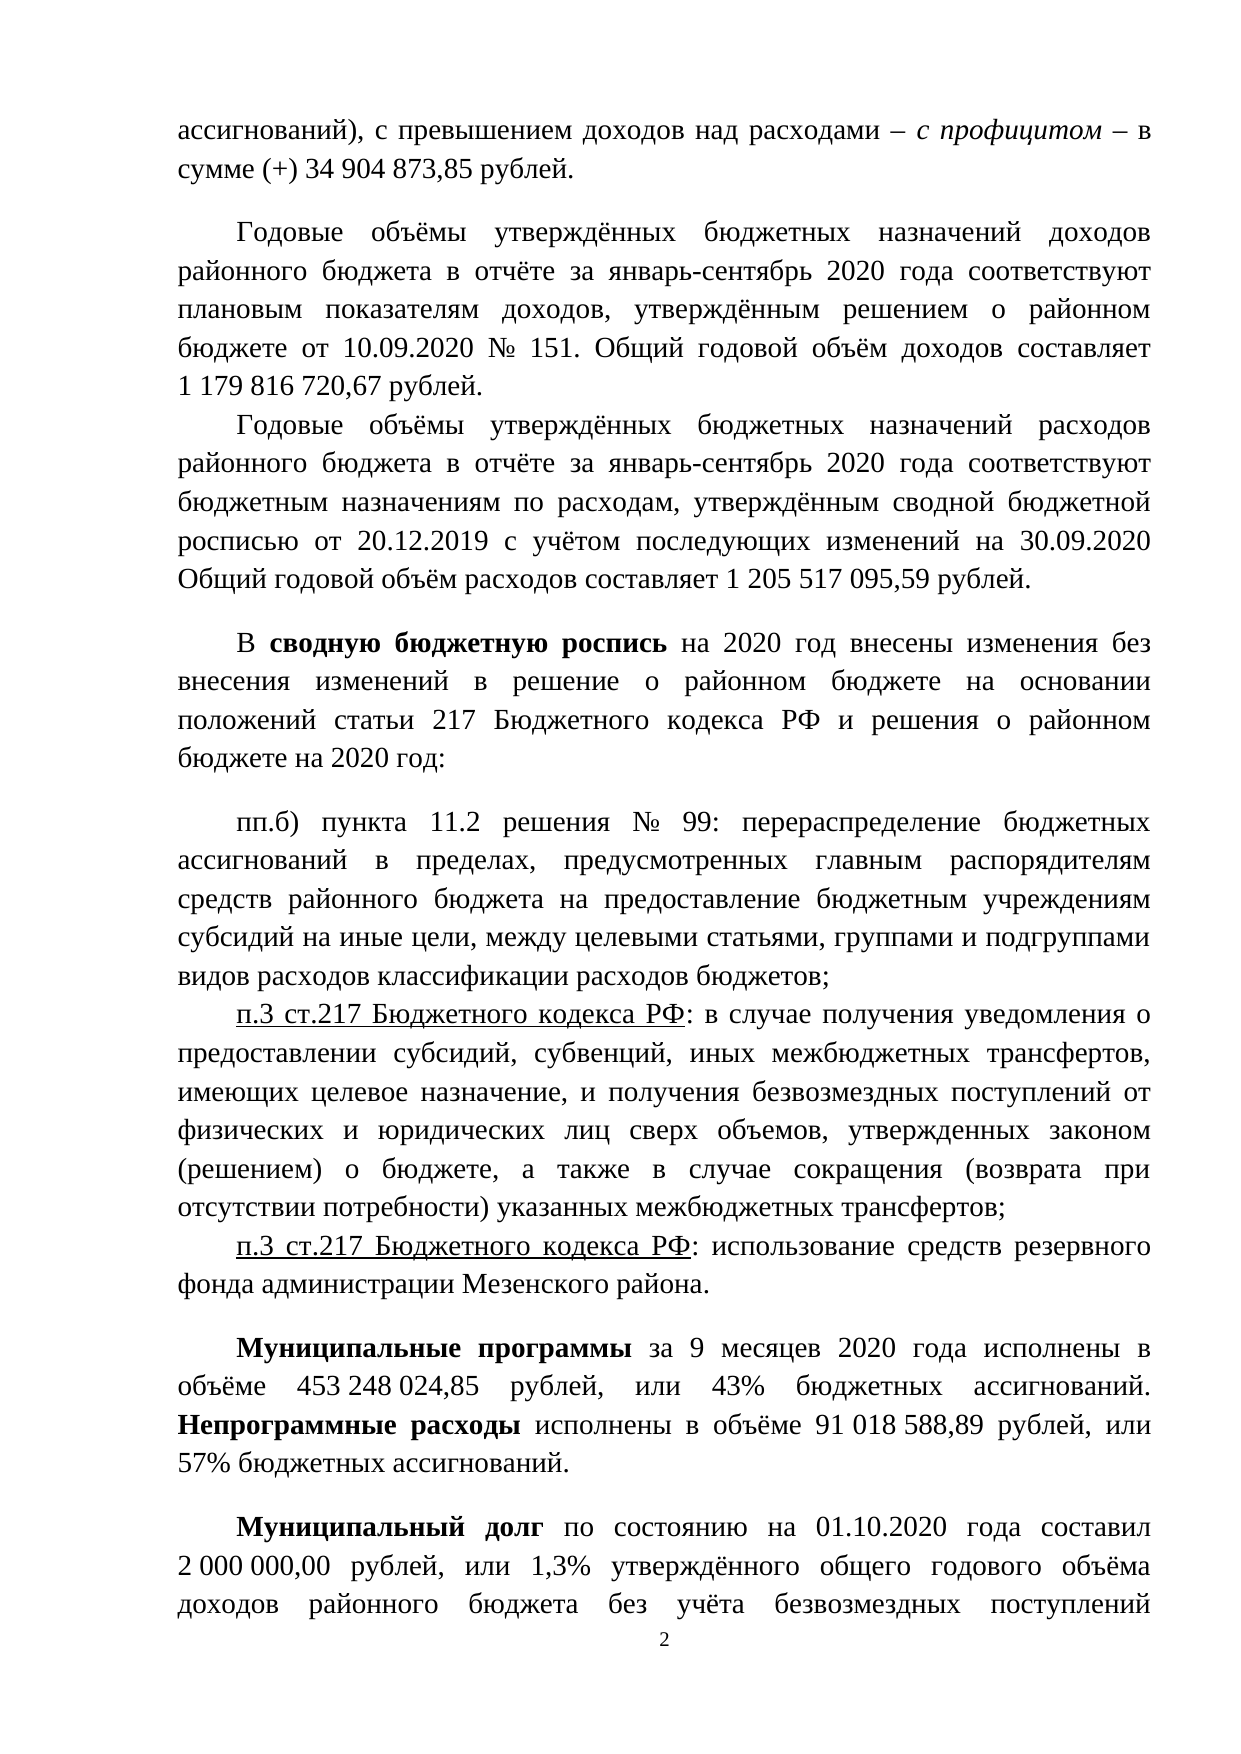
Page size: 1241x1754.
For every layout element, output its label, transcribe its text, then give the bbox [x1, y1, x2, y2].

text Муниципальные программы за 9 месяцев 2020 года исполнены в объёме 453 248 024,85 рублей, или 43% бюджетных ассигнований. Непрограммные расходы исполнены в объёме 91 018 588,89 рублей, или 57% бюджетных ассигнований. [177, 1330, 1152, 1479]
text пп.б) пункта 11.2 решения № 99: перераспределение бюджетных ассигнований в пределах, предусмотренных главным распорядителям средств районного бюджета на предоставление бюджетным учреждениям субсидий на иные цели, между целевыми статьями, группами и подгруппами видов расходов классификации расходов бюджетов; [177, 804, 1152, 992]
text Годовые объёмы утверждённых бюджетных назначений доходов районного бюджета в отчёте за январь-сентябрь 2020 года соответствуют плановым показателям доходов, утверждённым решением о районном бюджете от 10.09.2020 № 151. Общий годовой объём доходов составляет 1 179 816 720,67 рублей. [177, 214, 1152, 402]
text В сводную бюджетную роспись на 2020 год внесены изменения без внесения изменений в решение о районном бюджете на основании положений статьи 217 Бюджетного кодекса РФ и решения о районном бюджете на 2020 год: [177, 625, 1152, 774]
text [177, 112, 1152, 184]
text Годовые объёмы утверждённых бюджетных назначений расходов районного бюджета в отчёте за январь-сентябрь 2020 года соответствуют бюджетным назначениям по расходам, утверждённым сводной бюджетной росписью от 20.12.2019 с учётом последующих изменений на 30.09.2020 Общий годовой объём расходов составляет 1 205 517 095,59 рублей. [177, 407, 1152, 595]
text п.3 ст.217 Бюджетного кодекса РФ: использование средств резервного фонда администрации Мезенского района. [177, 1228, 1152, 1300]
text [177, 1509, 1152, 1620]
text п.3 ст.217 Бюджетного кодекса РФ: в случае получения уведомления о предоставлении субсидий, субвенций, иных межбюджетных трансфертов, имеющих целевое назначение, и получения безвозмездных поступлений от физических и юридических лиц сверх объемов, утвержденных законом (решением) о бюджете, а также в случае сокращения (возврата при отсутствии потребности) указанных межбюджетных трансфертов; [177, 997, 1152, 1223]
